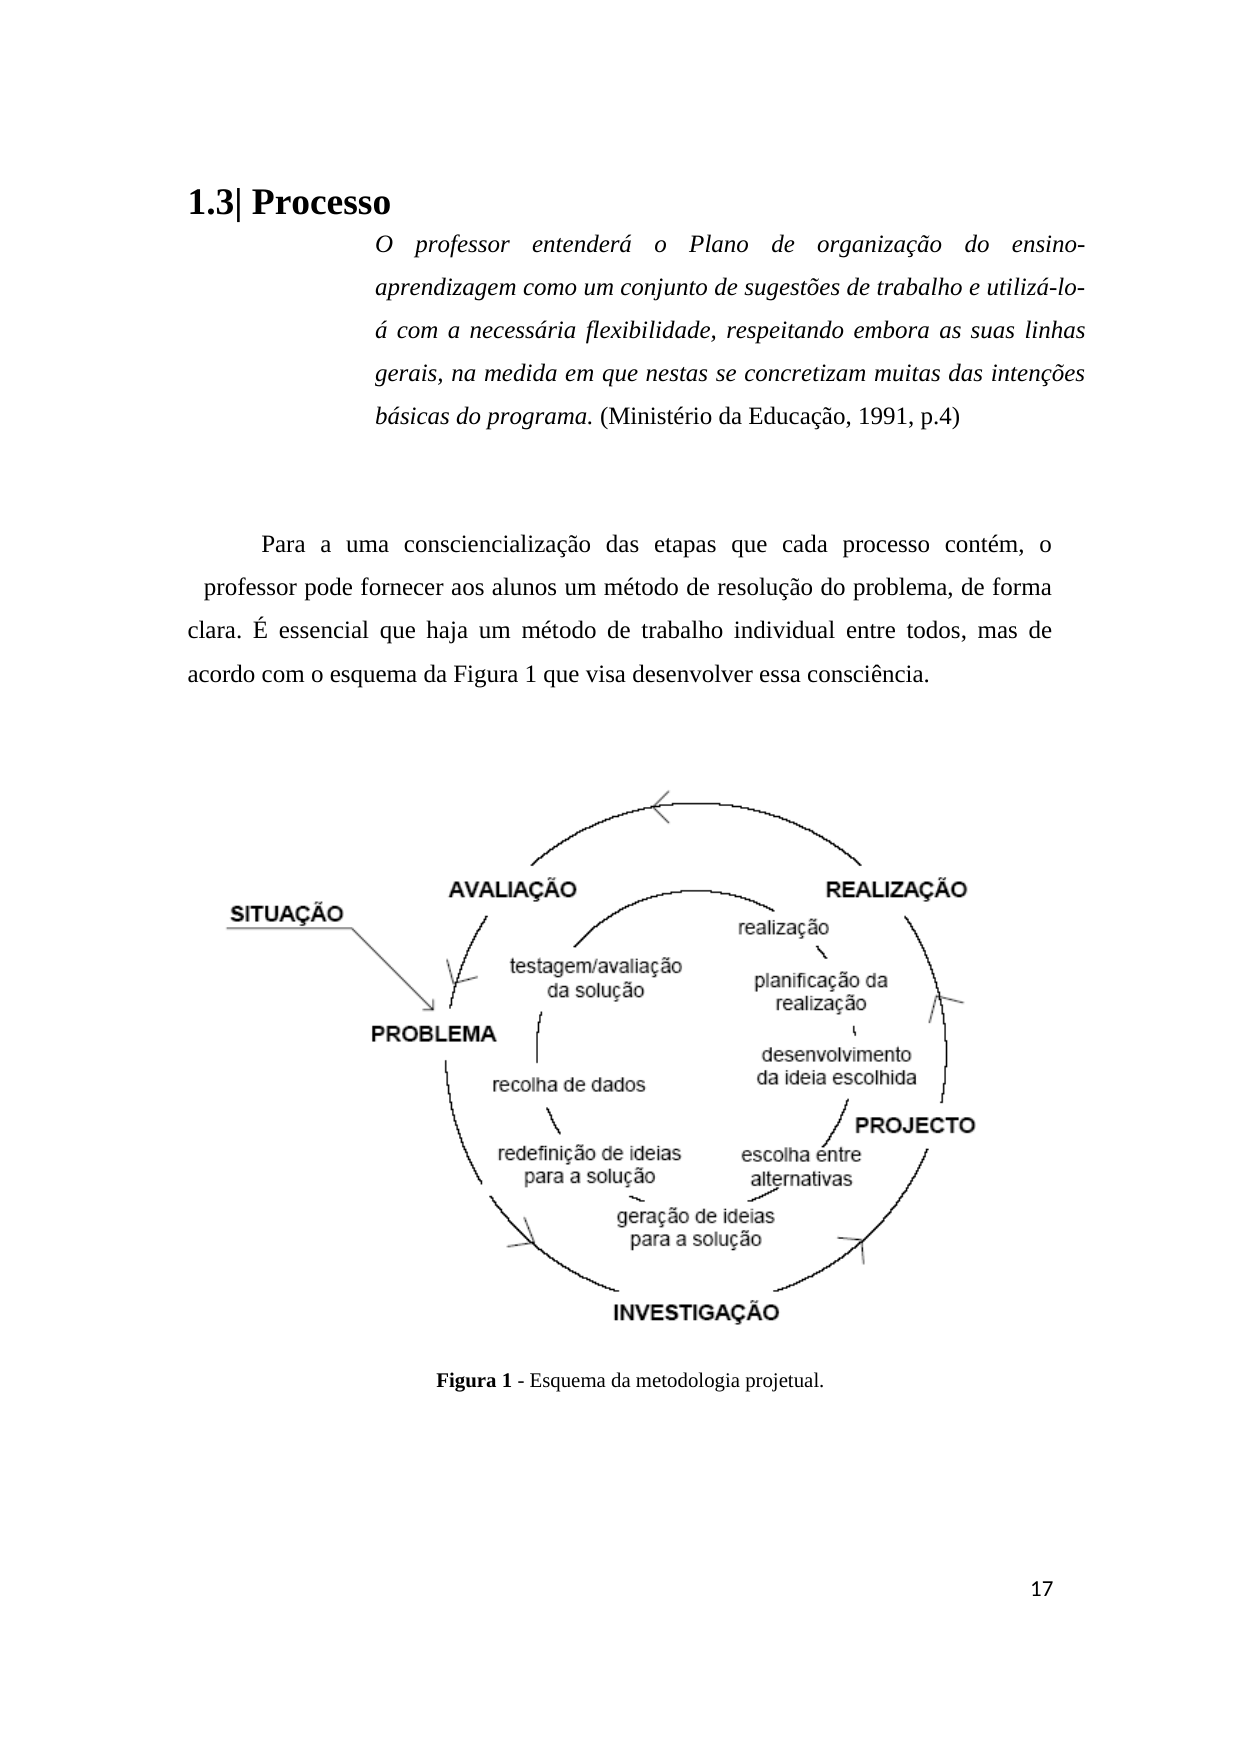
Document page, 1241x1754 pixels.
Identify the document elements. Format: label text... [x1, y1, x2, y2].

text O professor entenderá o Plano de organização do ensino-aprendizagem como um conjunto de sugestões de trabalho e utilizá-lo-á com a necessária flexibilidade, respeitando embora as suas linhas gerais, na medida em que nestas se concretizam muitas das intenções básicas do programa. (Ministério da Educação, 1991, p.4) [375, 229, 1086, 430]
subtitle 1.3| Processo [187, 179, 1053, 223]
text Para a uma consciencialização das etapas que cada processo contém, o professor pode fornecer aos alunos um método de resolução do problema, de forma clara. É essencial que haja um método de trabalho individual entre todos, mas de acordo com o esquema da Figura 1 que visa desenvolver essa consciência. [187, 529, 1053, 687]
picture [187, 727, 1072, 1355]
